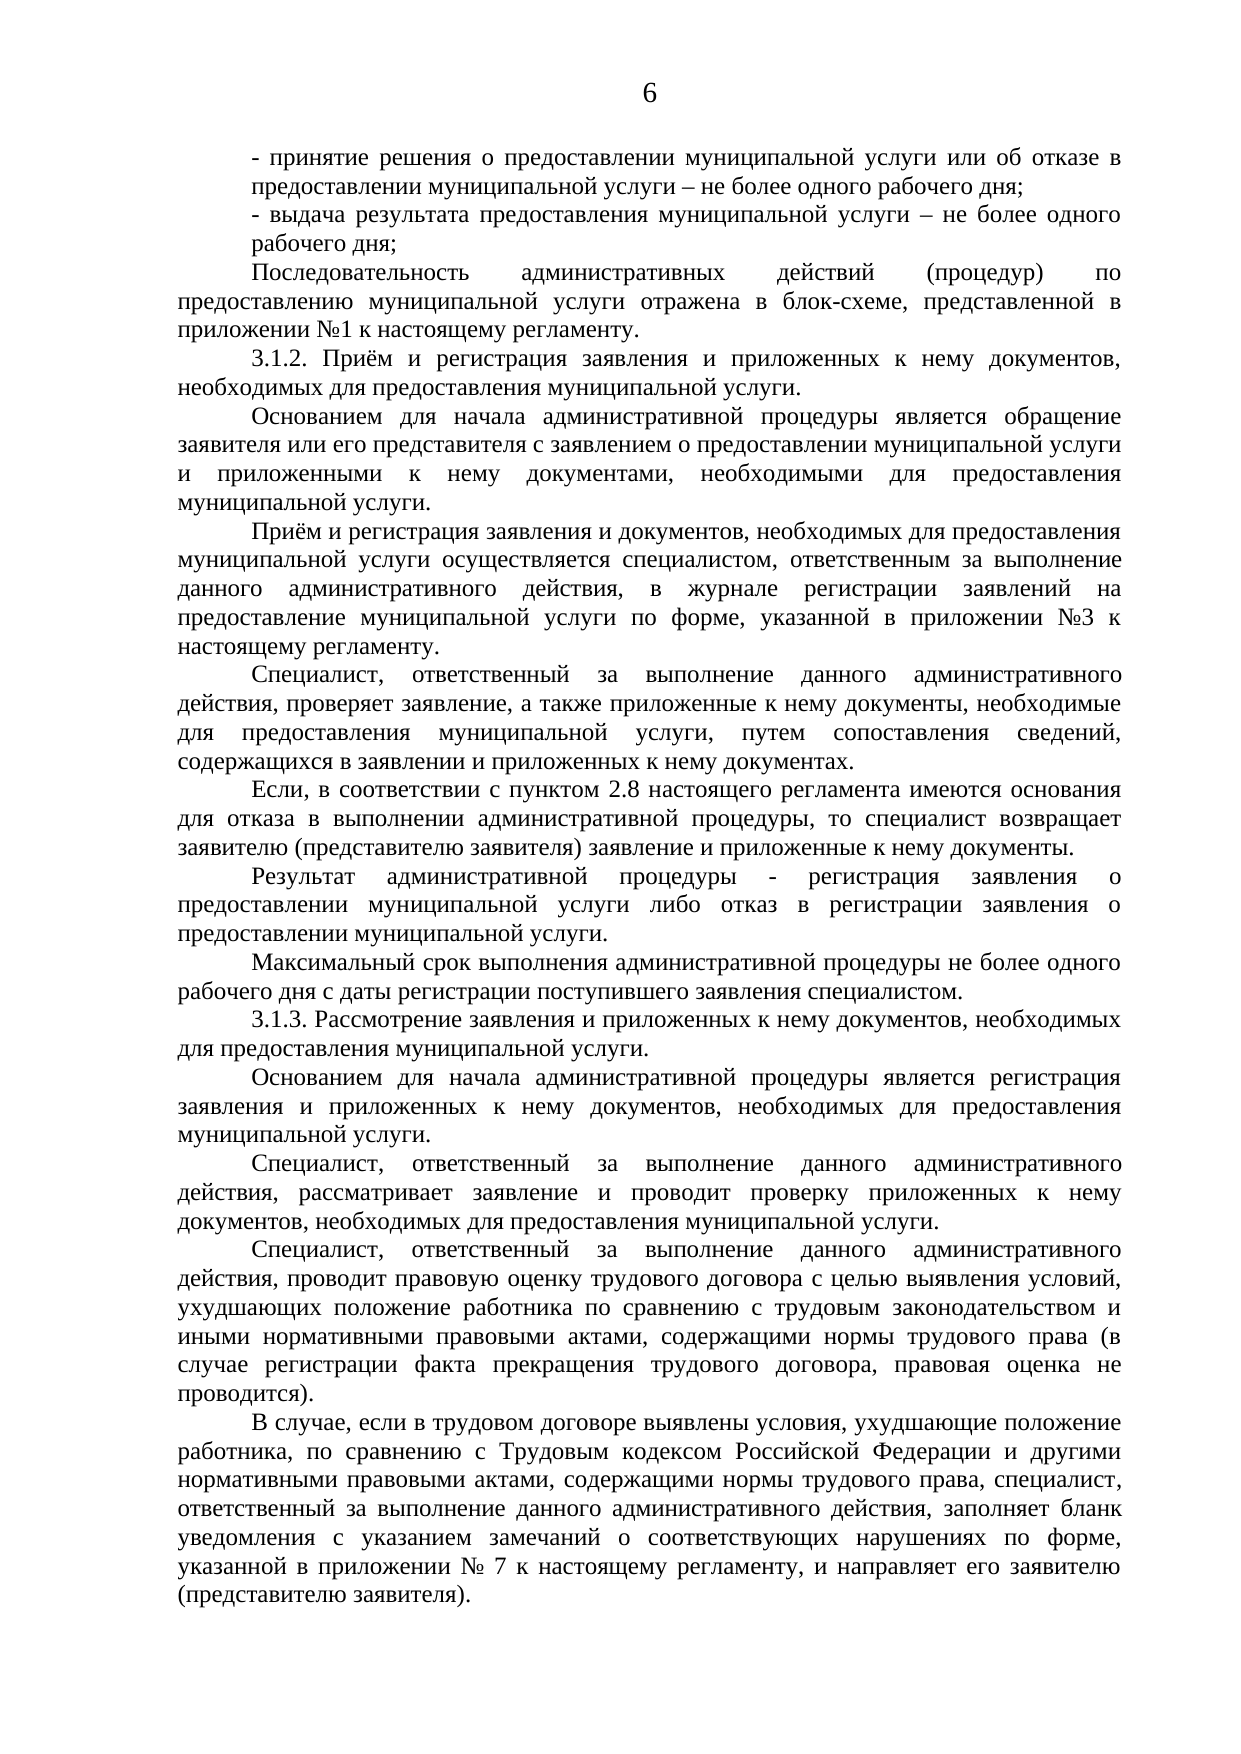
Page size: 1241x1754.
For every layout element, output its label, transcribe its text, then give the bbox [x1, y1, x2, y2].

text Основанием для начала административной процедуры является обращение заявителя или его представителя с заявлением о предоставлении муниципальной услуги и приложенными к нему документами, необходимыми для предоставления муниципальной услуги. [177, 401, 1122, 516]
text - выдача результата предоставления муниципальной услуги – не более одного рабочего дня; [251, 199, 1122, 257]
text Последовательность административных действий (процедур) по предоставлению муниципальной услуги отражена в блок-схеме, представленной в приложении №1 к настоящему регламенту. [177, 257, 1122, 343]
text Результат административной процедуры - регистрация заявления о предоставлении муниципальной услуги либо отказ в регистрации заявления о предоставлении муниципальной услуги. [177, 861, 1122, 947]
text 3.1.2. Приём и регистрация заявления и приложенных к нему документов, необходимых для предоставления муниципальной услуги. [177, 343, 1122, 401]
text 3.1.3. Рассмотрение заявления и приложенных к нему документов, необходимых для предоставления муниципальной услуги. [177, 1004, 1122, 1062]
text Максимальный срок выполнения административной процедуры не более одного рабочего дня с даты регистрации поступившего заявления специалистом. [177, 947, 1122, 1004]
text - принятие решения о предоставлении муниципальной услуги или об отказе в предоставлении муниципальной услуги – не более одного рабочего дня; [251, 142, 1122, 199]
text Специалист, ответственный за выполнение данного административного действия, рассматривает заявление и проводит проверку приложенных к нему документов, необходимых для предоставления муниципальной услуги. [177, 1148, 1122, 1234]
text Специалист, ответственный за выполнение данного административного действия, проводит правовую оценку трудового договора с целью выявления условий, ухудшающих положение работника по сравнению с трудовым законодательством и иными нормативными правовыми актами, содержащими нормы трудового права (в случае регистрации факта прекращения трудового договора, правовая оценка не проводится). [177, 1234, 1122, 1407]
text В случае, если в трудовом договоре выявлены условия, ухудшающие положение работника, по сравнению с Трудовым кодексом Российской Федерации и другими нормативными правовыми актами, содержащими нормы трудового права, специалист, ответственный за выполнение данного административного действия, заполняет бланк уведомления с указанием замечаний о соответствующих нарушениях по форме, указанной в приложении № 7 к настоящему регламенту, и направляет его заявителю (представителю заявителя). [177, 1407, 1122, 1608]
text Если, в соответствии с пунктом 2.8 настоящего регламента имеются основания для отказа в выполнении административной процедуры, то специалист возвращает заявителю (представителю заявителя) заявление и приложенные к нему документы. [177, 774, 1122, 861]
text Основанием для начала административной процедуры является регистрация заявления и приложенных к нему документов, необходимых для предоставления муниципальной услуги. [177, 1062, 1122, 1148]
text Приём и регистрация заявления и документов, необходимых для предоставления муниципальной услуги осуществляется специалистом, ответственным за выполнение данного административного действия, в журнале регистрации заявлений на предоставление муниципальной услуги по форме, указанной в приложении №3 к настоящему регламенту. [177, 516, 1122, 659]
text Специалист, ответственный за выполнение данного административного действия, проверяет заявление, а также приложенные к нему документы, необходимые для предоставления муниципальной услуги, путем сопоставления сведений, содержащихся в заявлении и приложенных к нему документах. [177, 659, 1122, 774]
